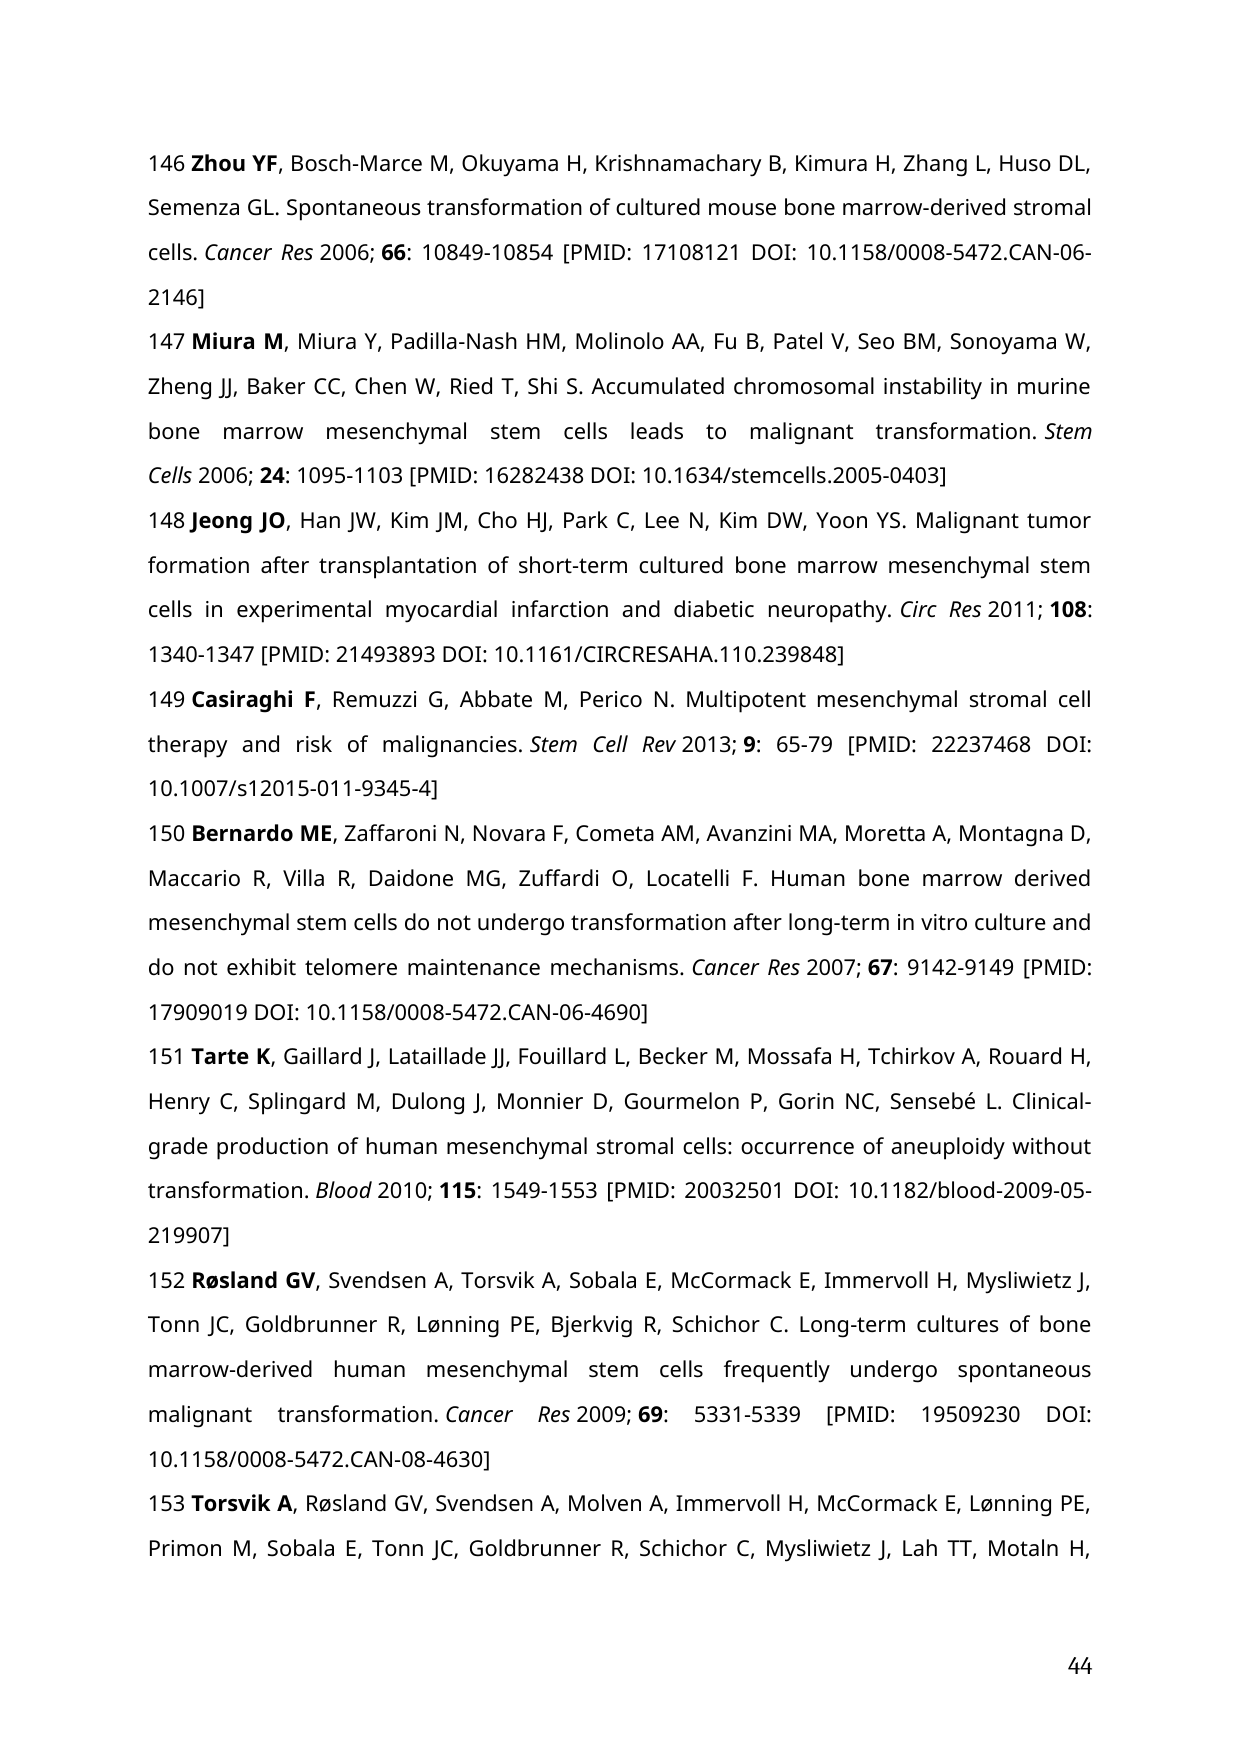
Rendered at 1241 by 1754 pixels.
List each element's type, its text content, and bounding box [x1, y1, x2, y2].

text 146 Zhou YF, Bosch-Marce M, Okuyama H, Krishnamachary B, Kimura H, Zhang L, Huso DL, Semenza GL. Spontaneous transformation of cultured mouse bone marrow-derived stromal cells. Cancer Res 2006; 66: 10849-10854 [PMID: 17108121 DOI: 10.1158/0008-5472.CAN-06-2146] [148, 148, 1093, 311]
text 151 Tarte K, Gaillard J, Lataillade JJ, Fouillard L, Becker M, Mossafa H, Tchirkov A, Rouard H, Henry C, Splingard M, Dulong J, Monnier D, Gourmelon P, Gorin NC, Sensebé L. Clinical-grade production of human mesenchymal stromal cells: occurrence of aneuploidy without transformation. Blood 2010; 115: 1549-1553 [PMID: 20032501 DOI: 10.1182/blood-2009-05-219907] [148, 1041, 1093, 1250]
text 147 Miura M, Miura Y, Padilla-Nash HM, Molinolo AA, Fu B, Patel V, Seo BM, Sonoyama W, Zheng JJ, Baker CC, Chen W, Ried T, Shi S. Accumulated chromosomal instability in murine bone marrow mesenchymal stem cells leads to malignant transformation. Stem Cells 2006; 24: 1095-1103 [PMID: 16282438 DOI: 10.1634/stemcells.2005-0403] [148, 326, 1093, 490]
text 148 Jeong JO, Han JW, Kim JM, Cho HJ, Park C, Lee N, Kim DW, Yoon YS. Malignant tumor formation after transplantation of short-term cultured bone marrow mesenchymal stem cells in experimental myocardial infarction and diabetic neuropathy. Circ Res 2011; 108: 1340-1347 [PMID: 21493893 DOI: 10.1161/CIRCRESAHA.110.239848] [148, 505, 1093, 669]
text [148, 1488, 1093, 1563]
text 152 Røsland GV, Svendsen A, Torsvik A, Sobala E, McCormack E, Immervoll H, Mysliwietz J, Tonn JC, Goldbrunner R, Lønning PE, Bjerkvig R, Schichor C. Long-term cultures of bone marrow-derived human mesenchymal stem cells frequently undergo spontaneous malignant transformation. Cancer Res 2009; 69: 5331-5339 [PMID: 19509230 DOI: 10.1158/0008-5472.CAN-08-4630] [148, 1265, 1093, 1473]
text 150 Bernardo ME, Zaffaroni N, Novara F, Cometa AM, Avanzini MA, Moretta A, Montagna D, Maccario R, Villa R, Daidone MG, Zuffardi O, Locatelli F. Human bone marrow derived mesenchymal stem cells do not undergo transformation after long-term in vitro culture and do not exhibit telomere maintenance mechanisms. Cancer Res 2007; 67: 9142-9149 [PMID: 17909019 DOI: 10.1158/0008-5472.CAN-06-4690] [148, 818, 1093, 1026]
text 149 Casiraghi F, Remuzzi G, Abbate M, Perico N. Multipotent mesenchymal stromal cell therapy and risk of malignancies. Stem Cell Rev 2013; 9: 65-79 [PMID: 22237468 DOI: 10.1007/s12015-011-9345-4] [148, 684, 1093, 803]
